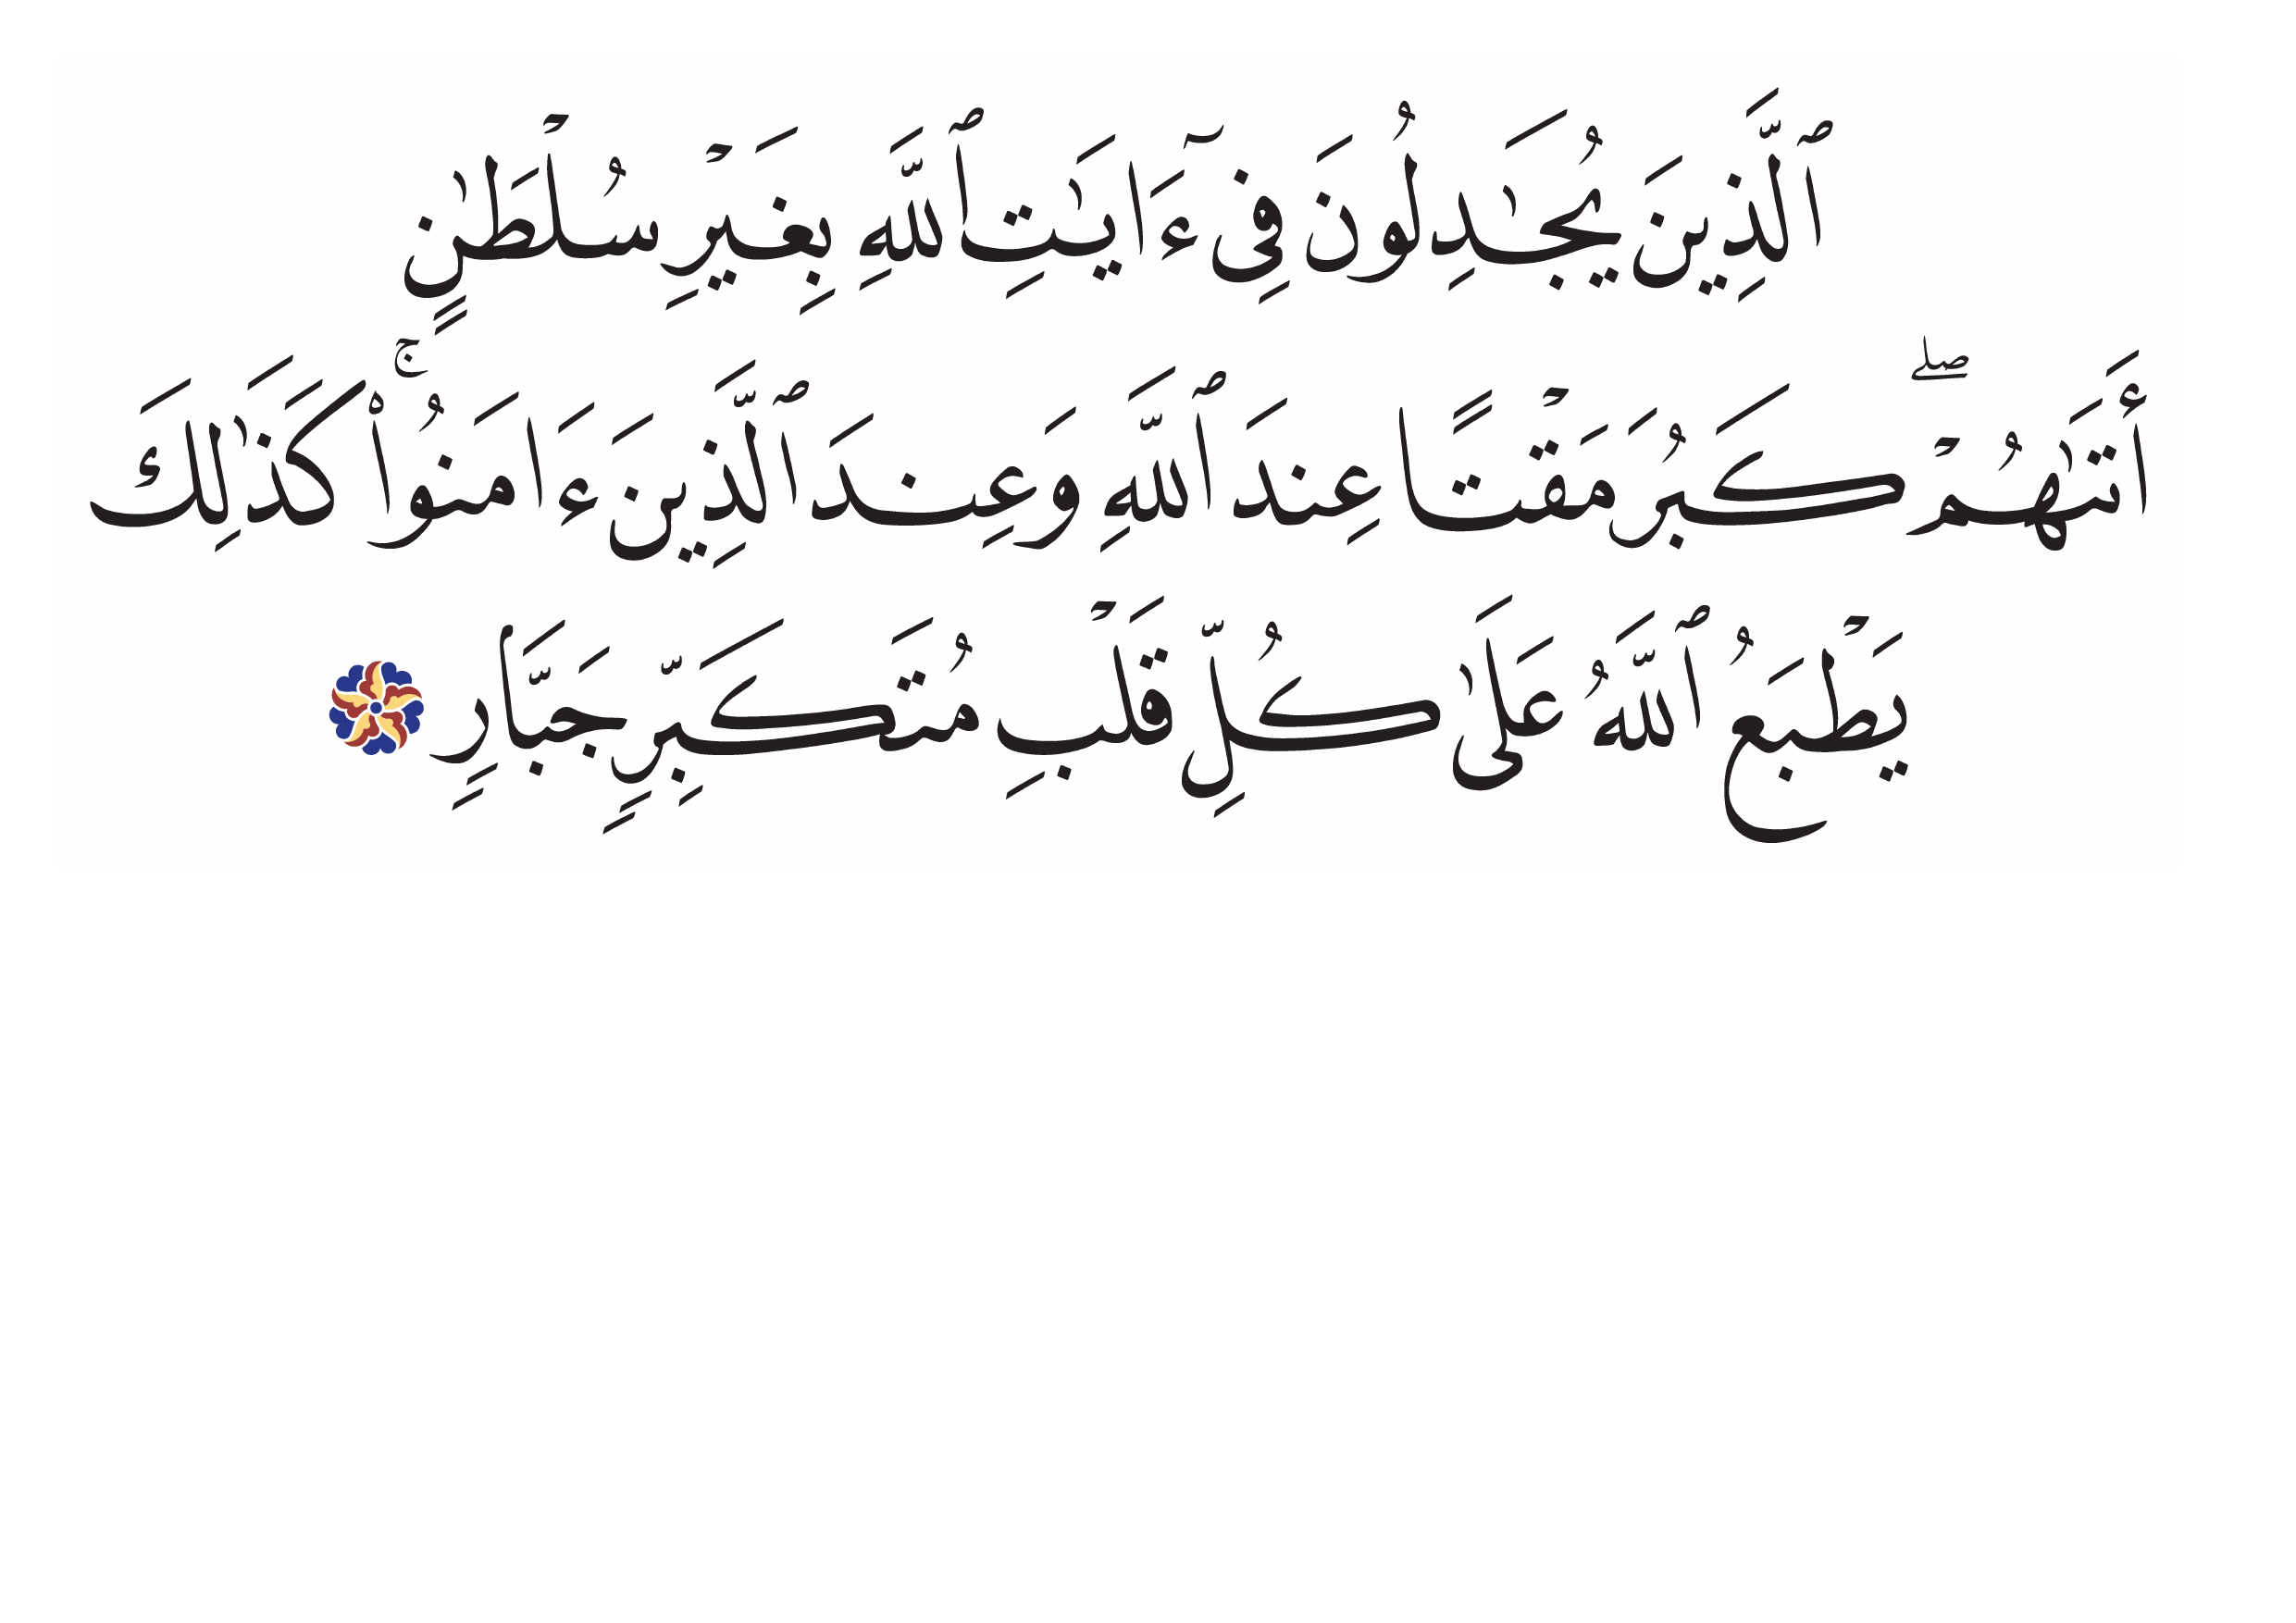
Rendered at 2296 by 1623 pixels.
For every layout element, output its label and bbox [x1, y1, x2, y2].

picture [57, 57, 2179, 870]
